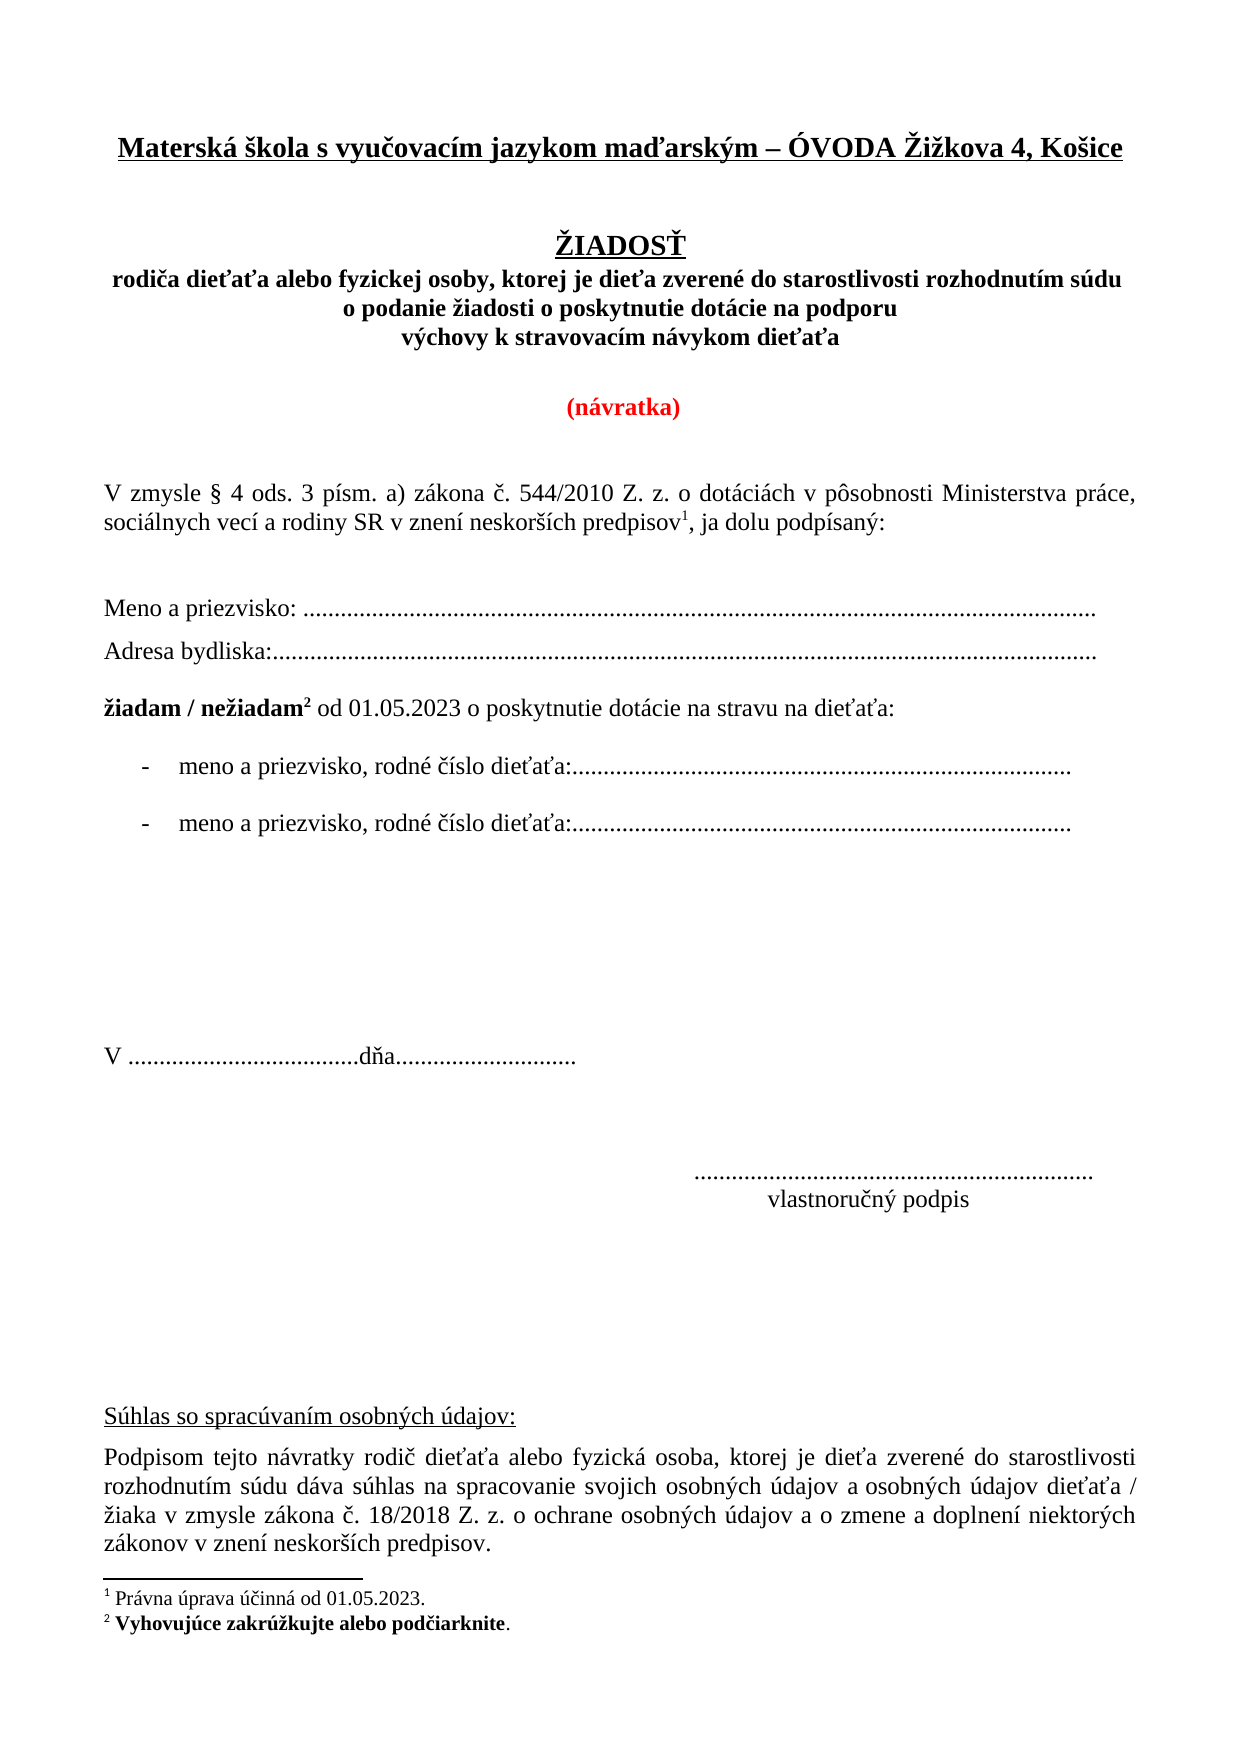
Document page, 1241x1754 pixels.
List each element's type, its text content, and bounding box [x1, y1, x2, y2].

text ................................................................ [103, 1156, 1137, 1184]
text rodiča dieťaťa alebo fyzickej osoby, ktorej je dieťa zverené do starostlivosti rozhodnutím súdu o podanie žiadosti o poskytnutie dotácie na podporu [103, 264, 1137, 322]
text ŽIADOSŤ [103, 228, 1137, 261]
text V .....................................dňa............................. [103, 1041, 1137, 1069]
text Meno a priezvisko: ............................................................................................................................... [103, 593, 1137, 622]
text (návratka) [103, 392, 1137, 420]
text Materská škola s vyučovacím jazykom maďarským – ÓVODA Žižkova 4, Košice [103, 131, 1137, 164]
text vlastnoručný podpis [103, 1184, 1137, 1213]
text žiadam / nežiadam od 01.05.2023 o poskytnutie dotácie na stravu na dieťaťa: [103, 693, 1137, 722]
list meno a priezvisko, rodné číslo dieťaťa:................................................................................ [141, 751, 1137, 780]
text V zmysle § 4 ods. 3 písm. a) zákona č. 544/2010 Z. z. o dotáciách v pôsobnosti Ministerstva práce, sociálnych vecí a rodiny SR v znení neskorších predpisov, ja dolu podpísaný: [103, 478, 1137, 535]
text Adresa bydliska:.................................................................................................................................... [103, 636, 1137, 665]
text Súhlas so spracúvaním osobných údajov: [103, 1401, 1137, 1430]
text výchovy k stravovacím návykom dieťaťa [103, 322, 1137, 350]
text Podpisom tejto návratky rodič dieťaťa alebo fyzická osoba, ktorej je dieťa zverené do starostlivosti rozhodnutím súdu dáva súhlas na spracovanie svojich osobných údajov a osobných údajov dieťaťa / žiaka v zmysle zákona č. 18/2018 Z. z. o ochrane osobných údajov a o zmene a doplnení niektorých zákonov v znení neskorších predpisov. [103, 1442, 1137, 1557]
list meno a priezvisko, rodné číslo dieťaťa:................................................................................ [141, 808, 1137, 837]
